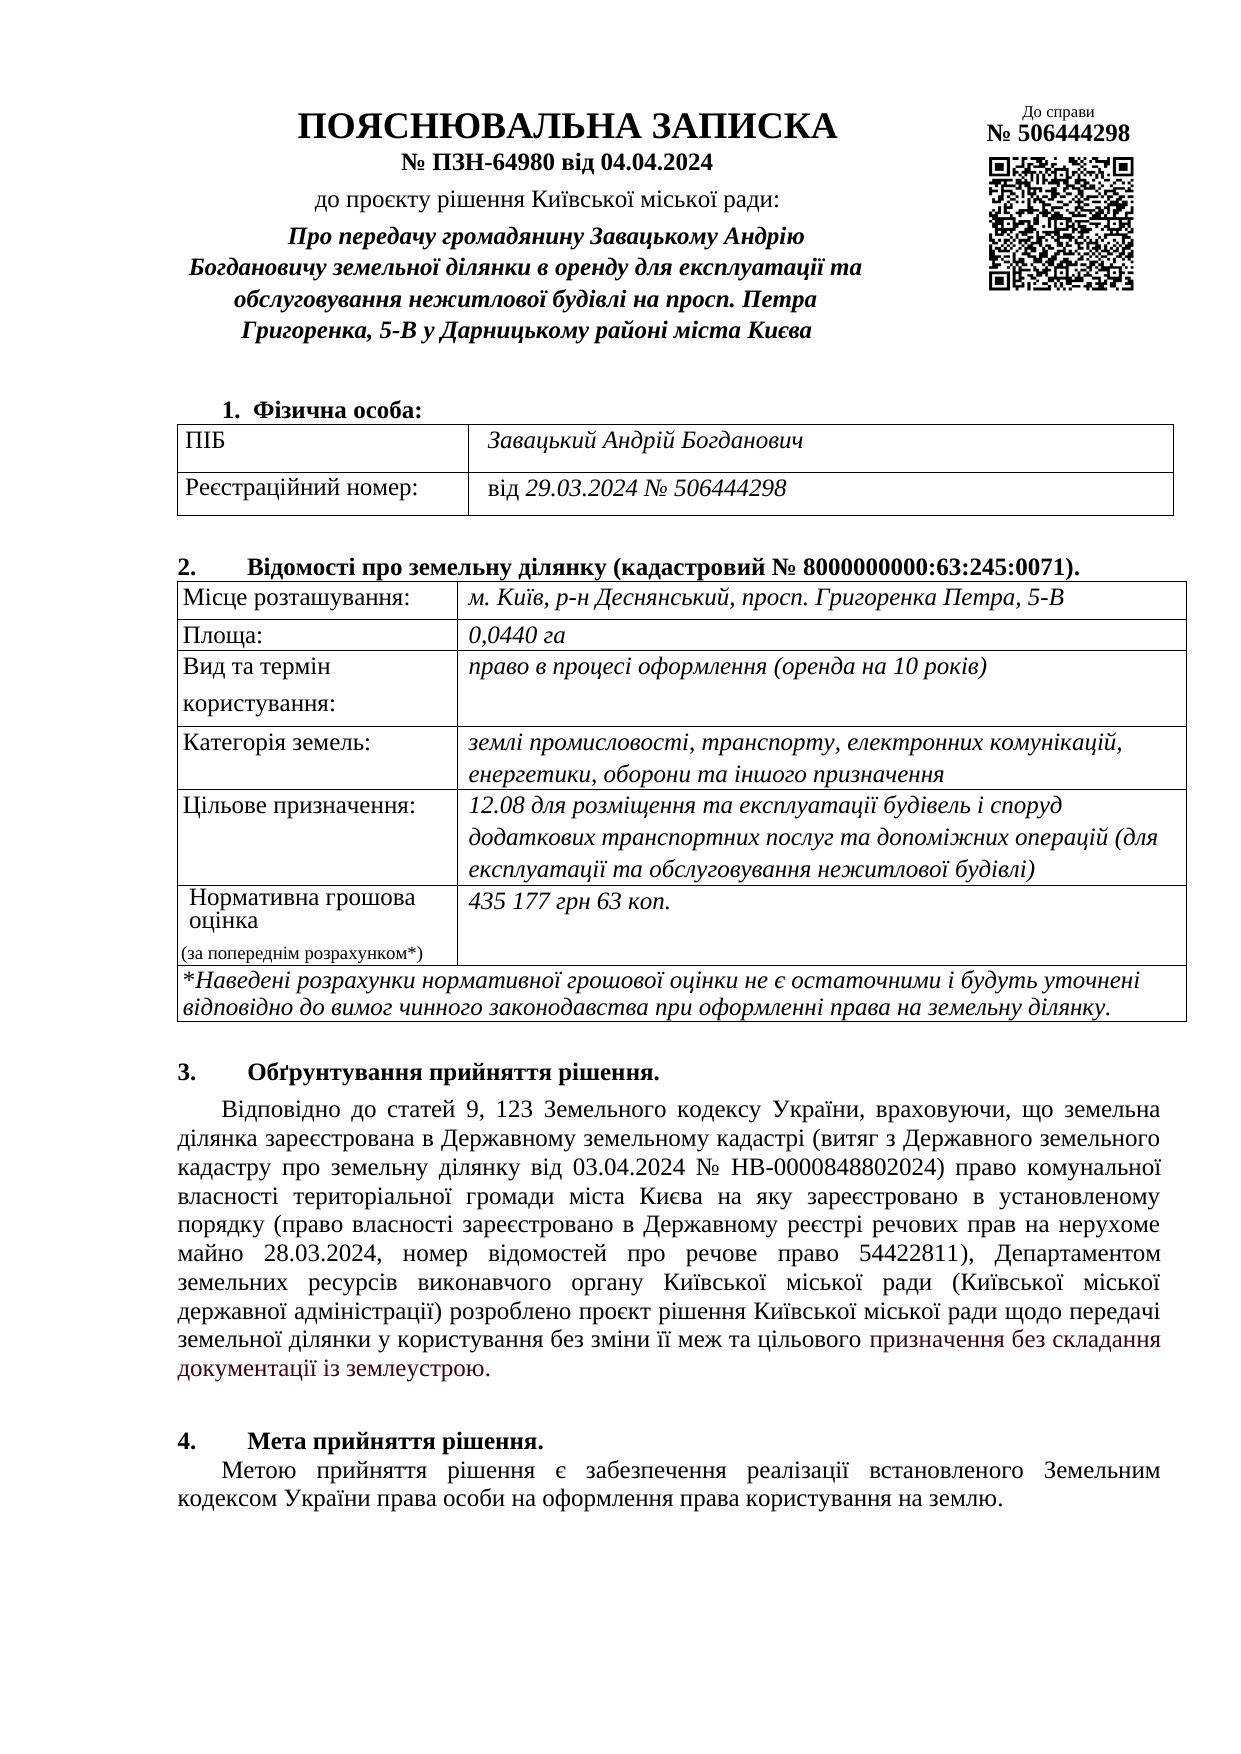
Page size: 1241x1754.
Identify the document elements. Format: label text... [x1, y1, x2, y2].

table_cell від 29.03.2024 № 506444298 [469, 473, 1173, 515]
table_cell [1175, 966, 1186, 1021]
text Про передачу громадянину Завацькому Андрію Богдановичу земельної ділянки в оренду для експлуатації та обслуговування нежитлової будівлі на просп. Петра Григоренка, 5-В у Дарницькому районі міста Києва [177, 221, 876, 344]
table_header ПІБ [178, 425, 468, 472]
table_cell 12.08 для розміщення та експлуатації будівель і споруд додаткових транспортних послуг та допоміжних операцій (для експлуатації та обслуговування нежитлової будівлі) [458, 790, 1186, 885]
table_cell землі промисловості, транспорту, електронних комунікацій, енергетики, оборони та іншого призначення [458, 727, 1186, 789]
table_cell право в процесі оформлення (оренда на 10 років) [458, 651, 1186, 726]
table_cell 435 177 грн 63 коп. [458, 886, 1186, 965]
table_cell Категорія земель: [178, 727, 457, 789]
list Обґрунтування прийняття рішення. [177, 1059, 1161, 1086]
list Мета прийняття рішення. [177, 1427, 1161, 1455]
table_cell Нормативна грошова оцінка (за попереднім розрахунком*) [178, 886, 457, 965]
table_cell Площа: [178, 620, 457, 650]
text ПОЯСНЮВАЛЬНА ЗАПИСКА [177, 103, 958, 147]
text Метою прийняття рішення є забезпечення реалізації встановленого Земельним кодексом України права особи на оформлення права користування на землю. [177, 1455, 1161, 1512]
text до проєкту рішення Київської міської ради: [177, 184, 876, 212]
list Відомості про земельну ділянку (кадастровий № 8000000000:63:245:0071). [177, 553, 1161, 581]
text № ПЗН-64980 від 04.04.2024 [315, 147, 758, 175]
table_header Місце розташування: [178, 582, 457, 619]
table_cell Реєстраційний номер: [178, 473, 468, 515]
table_cell 0,0440 га [458, 620, 1186, 650]
list Фізична особа: [222, 395, 1161, 424]
picture [977, 146, 1145, 301]
table_header Завацький Андрій Богданович [469, 425, 1173, 472]
table_header м. Київ, р-н Деснянський, просп. Григоренка Петра, 5-В [458, 582, 1186, 619]
table_cell Вид та термін користування: [178, 651, 457, 726]
table_cell Цільове призначення: [178, 790, 457, 885]
text Відповідно до статей 9, 123 Земельного кодексу України, враховуючи, що земельна ділянка зареєстрована в Державному земельному кадастрі (витяг з Державного земельного кадастру про земельну ділянку від 03.04.2024 № НВ-0000848802024) право комунальної власності територіальної громади міста Києва на яку зареєстровано в установленому порядку (право власності зареєстровано в Державному реєстрі речових прав на нерухоме майно 28.03.2024, номер відомостей про речове право 54422811), Департаментом земельних ресурсів виконавчого органу Київської міської ради (Київської міської державної адміністрації) розроблено проєкт рішення Київської міської ради щодо передачі земельної ділянки у користування без зміни її меж та цільового призначення без складання документації із землеустрою. [177, 1094, 1161, 1382]
